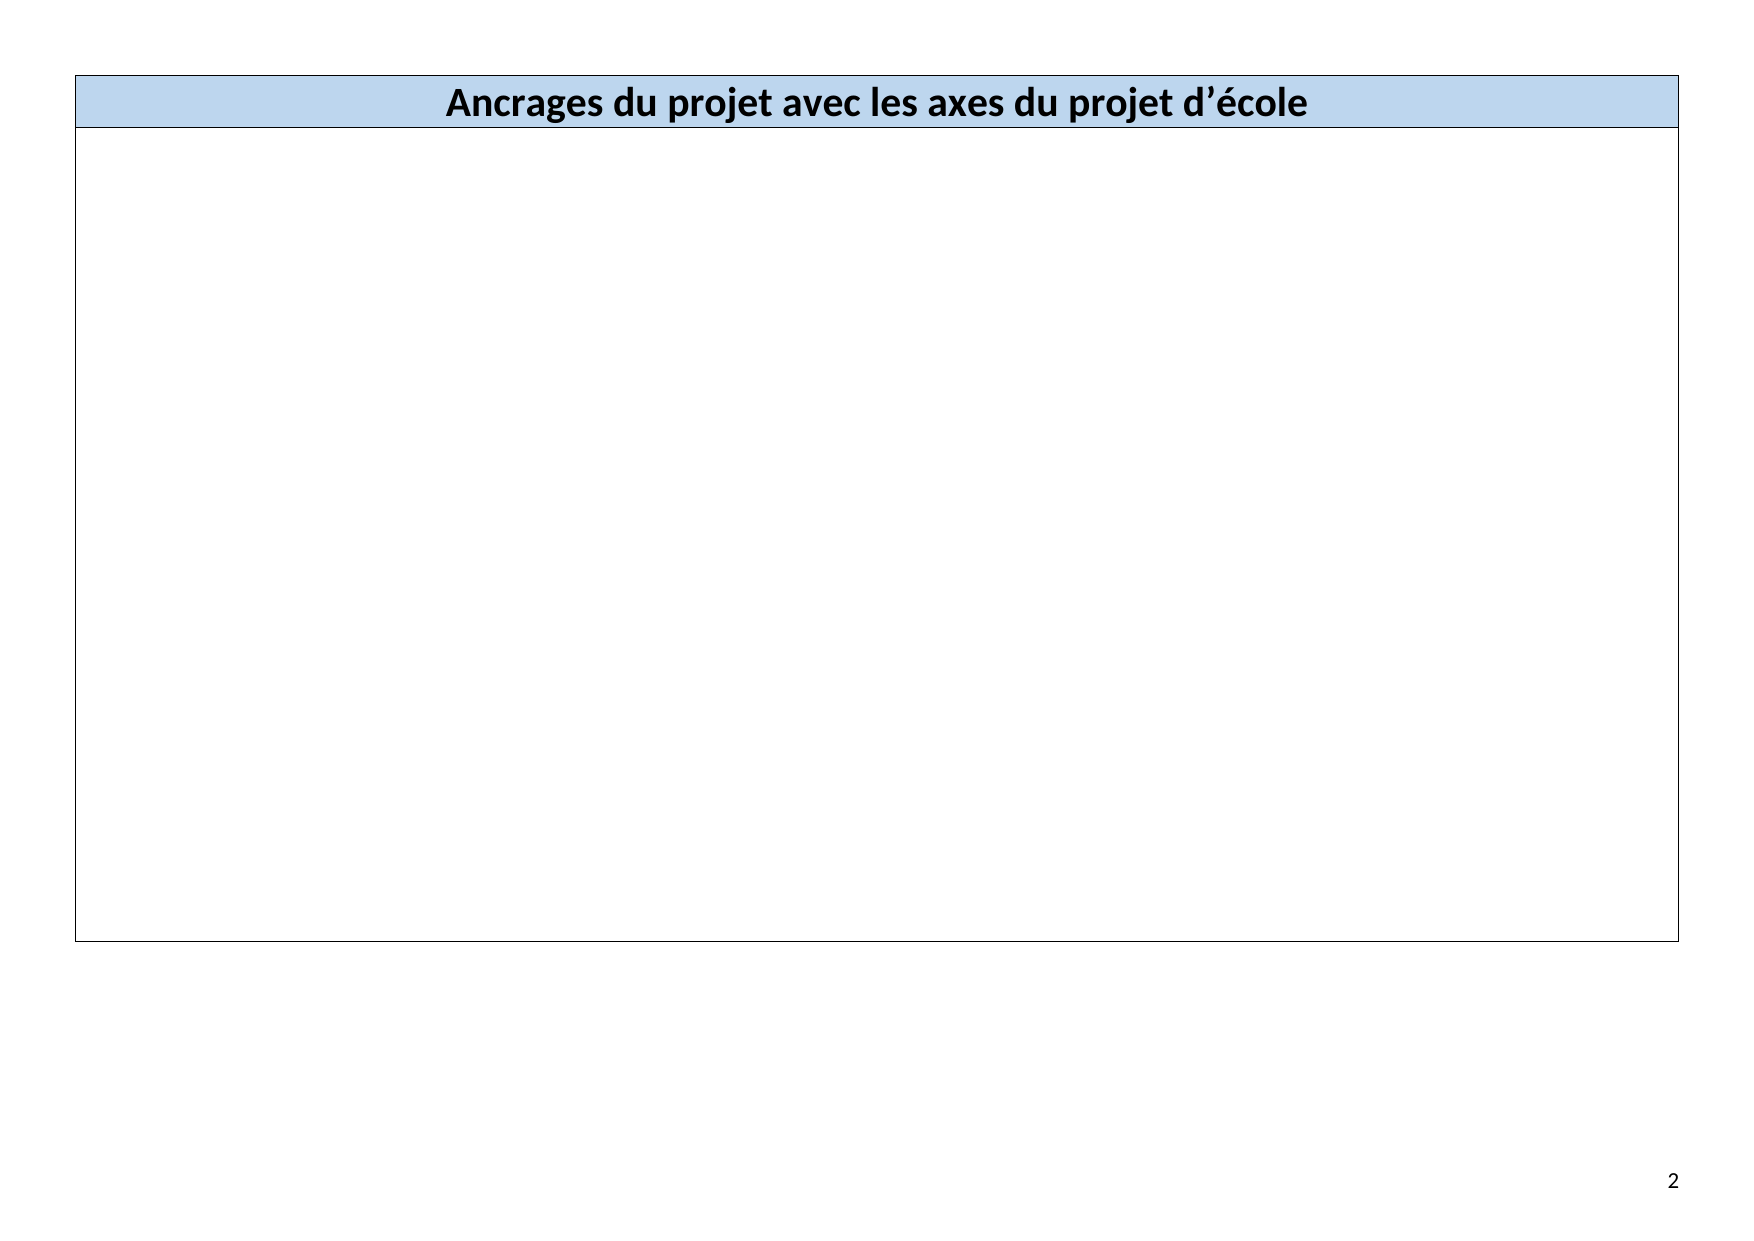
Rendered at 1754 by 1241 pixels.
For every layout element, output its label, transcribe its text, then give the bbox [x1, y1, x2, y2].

table_header Ancrages du projet avec les axes du projet d’école [76, 76, 1678, 127]
table_cell [76, 128, 1678, 941]
